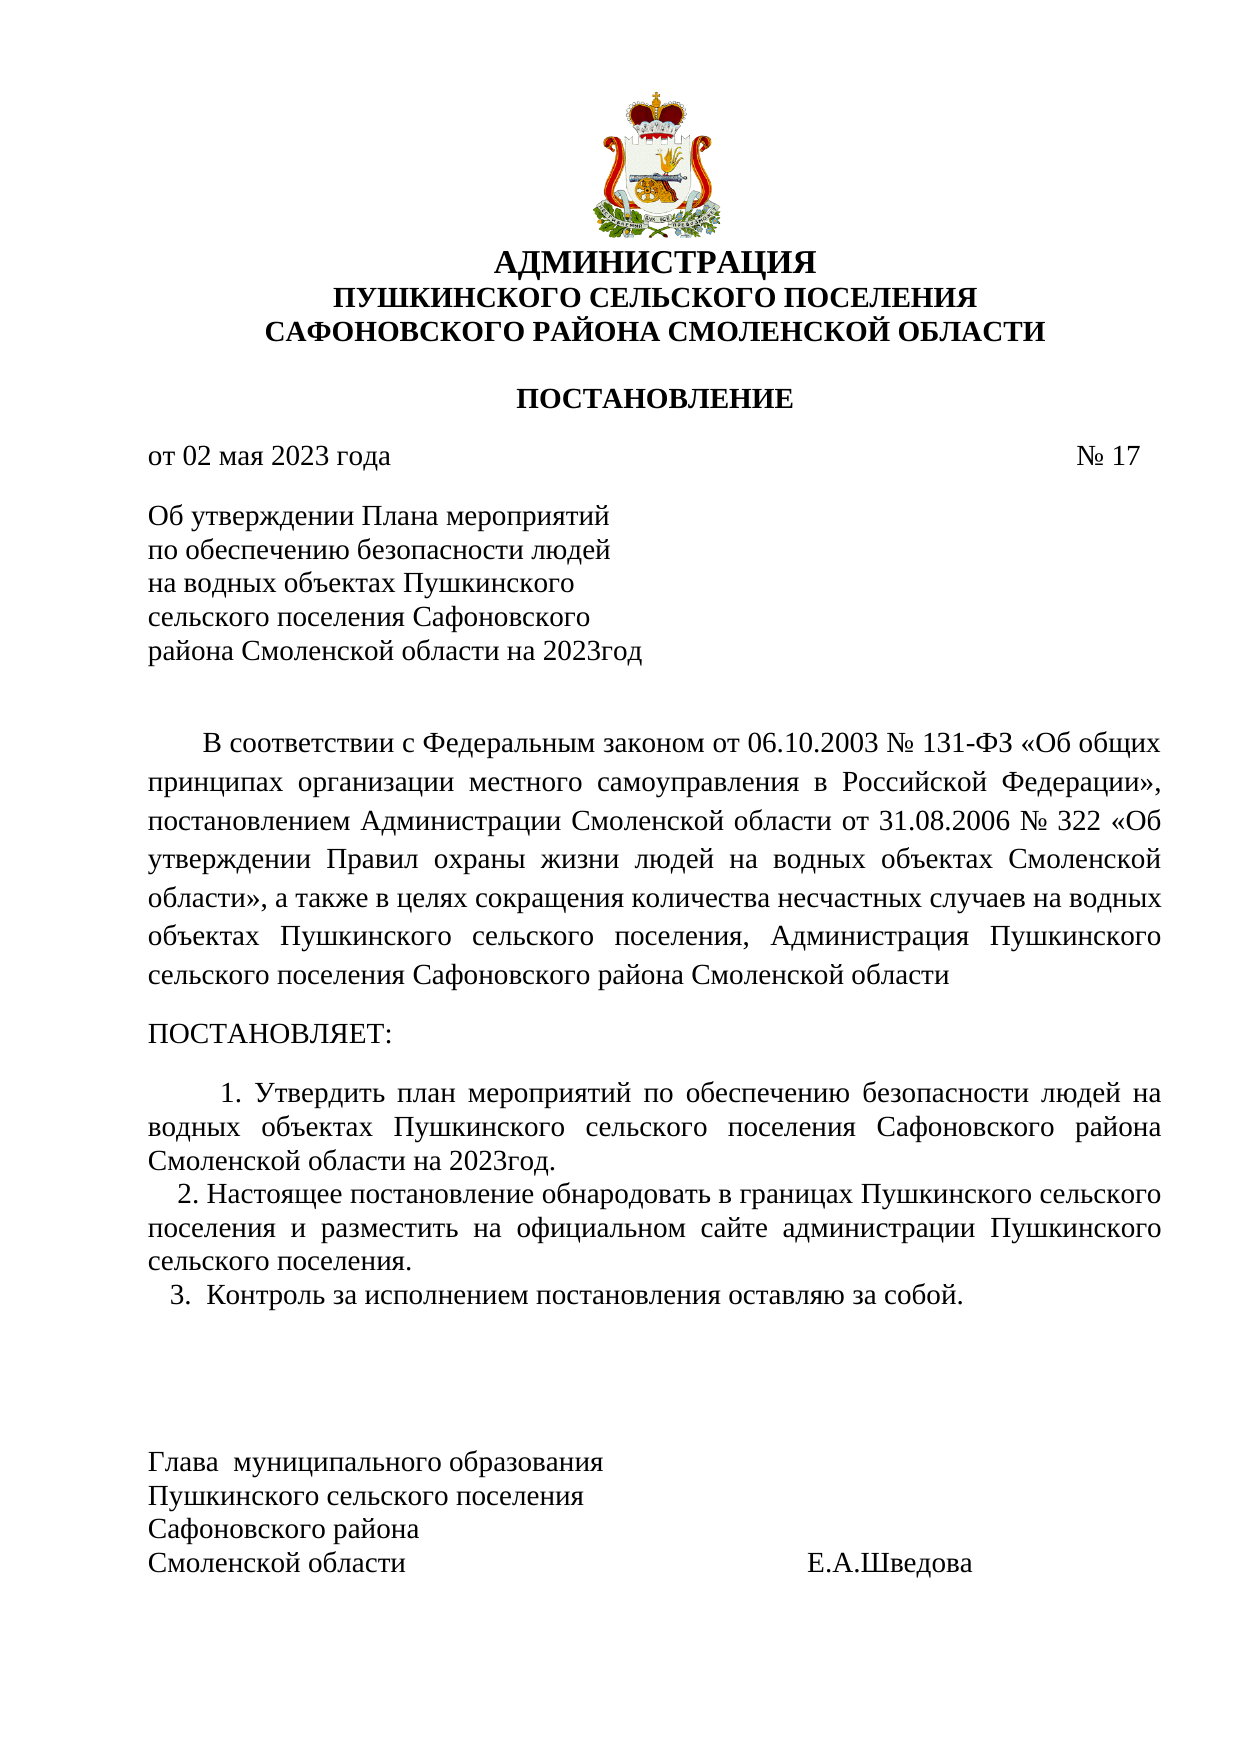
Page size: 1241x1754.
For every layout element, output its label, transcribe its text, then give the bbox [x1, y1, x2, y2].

title сельского поселения Сафоновского [148, 599, 1162, 633]
text 1. Утвердить план мероприятий по обеспечению безопасности людей на водных объектах Пушкинского сельского поселения Сафоновского района Смоленской области на 2023год. [148, 1076, 1162, 1176]
text ПУШКИНСКОГО СЕЛЬСКОГО ПОСЕЛЕНИЯ [148, 280, 1162, 314]
text ПОСТАНОВЛЕНИЕ [148, 381, 1162, 414]
title на водных объектах Пушкинского [148, 566, 1162, 599]
text АДМИНИСТРАЦИЯ [148, 242, 1162, 280]
text САФОНОВСКОГО РАЙОНА СМОЛЕНСКОЙ ОБЛАСТИ [148, 314, 1162, 347]
text Сафоновского района [148, 1512, 1162, 1545]
text Глава муниципального образования [148, 1444, 1162, 1478]
title района Смоленской области на 2023год [148, 633, 1162, 666]
text ПОСТАНОВЛЯЕТ: [148, 1016, 1162, 1050]
text 2. Настоящее постановление обнародовать в границах Пушкинского сельского поселения и разместить на официальном сайте администрации Пушкинского сельского поселения. [148, 1176, 1162, 1277]
text от 02 мая 2023 года № 17 [148, 438, 1162, 472]
text В соответствии с Федеральным законом от 06.10.2003 № 131-ФЗ «Об общих принципах организации местного самоуправления в Российской Федерации», постановлением Администрации Смоленской области от 31.08.2006 № 322 «Об утверждении Правил охраны жизни людей на водных объектах Смоленской области», а также в целях сокращения количества несчастных случаев на водных объектах Пушкинского сельского поселения, Администрация Пушкинского сельского поселения Сафоновского района Смоленской области [148, 726, 1162, 990]
text Смоленской области Е.А.Шведова [148, 1545, 1162, 1579]
title Об утверждении Плана мероприятий [148, 498, 1162, 532]
text Пушкинского сельского поселения [148, 1478, 1162, 1512]
title по обеспечению безопасности людей [148, 532, 1162, 566]
picture [591, 91, 722, 238]
text 3. Контроль за исполнением постановления оставляю за собой. [148, 1277, 1162, 1310]
